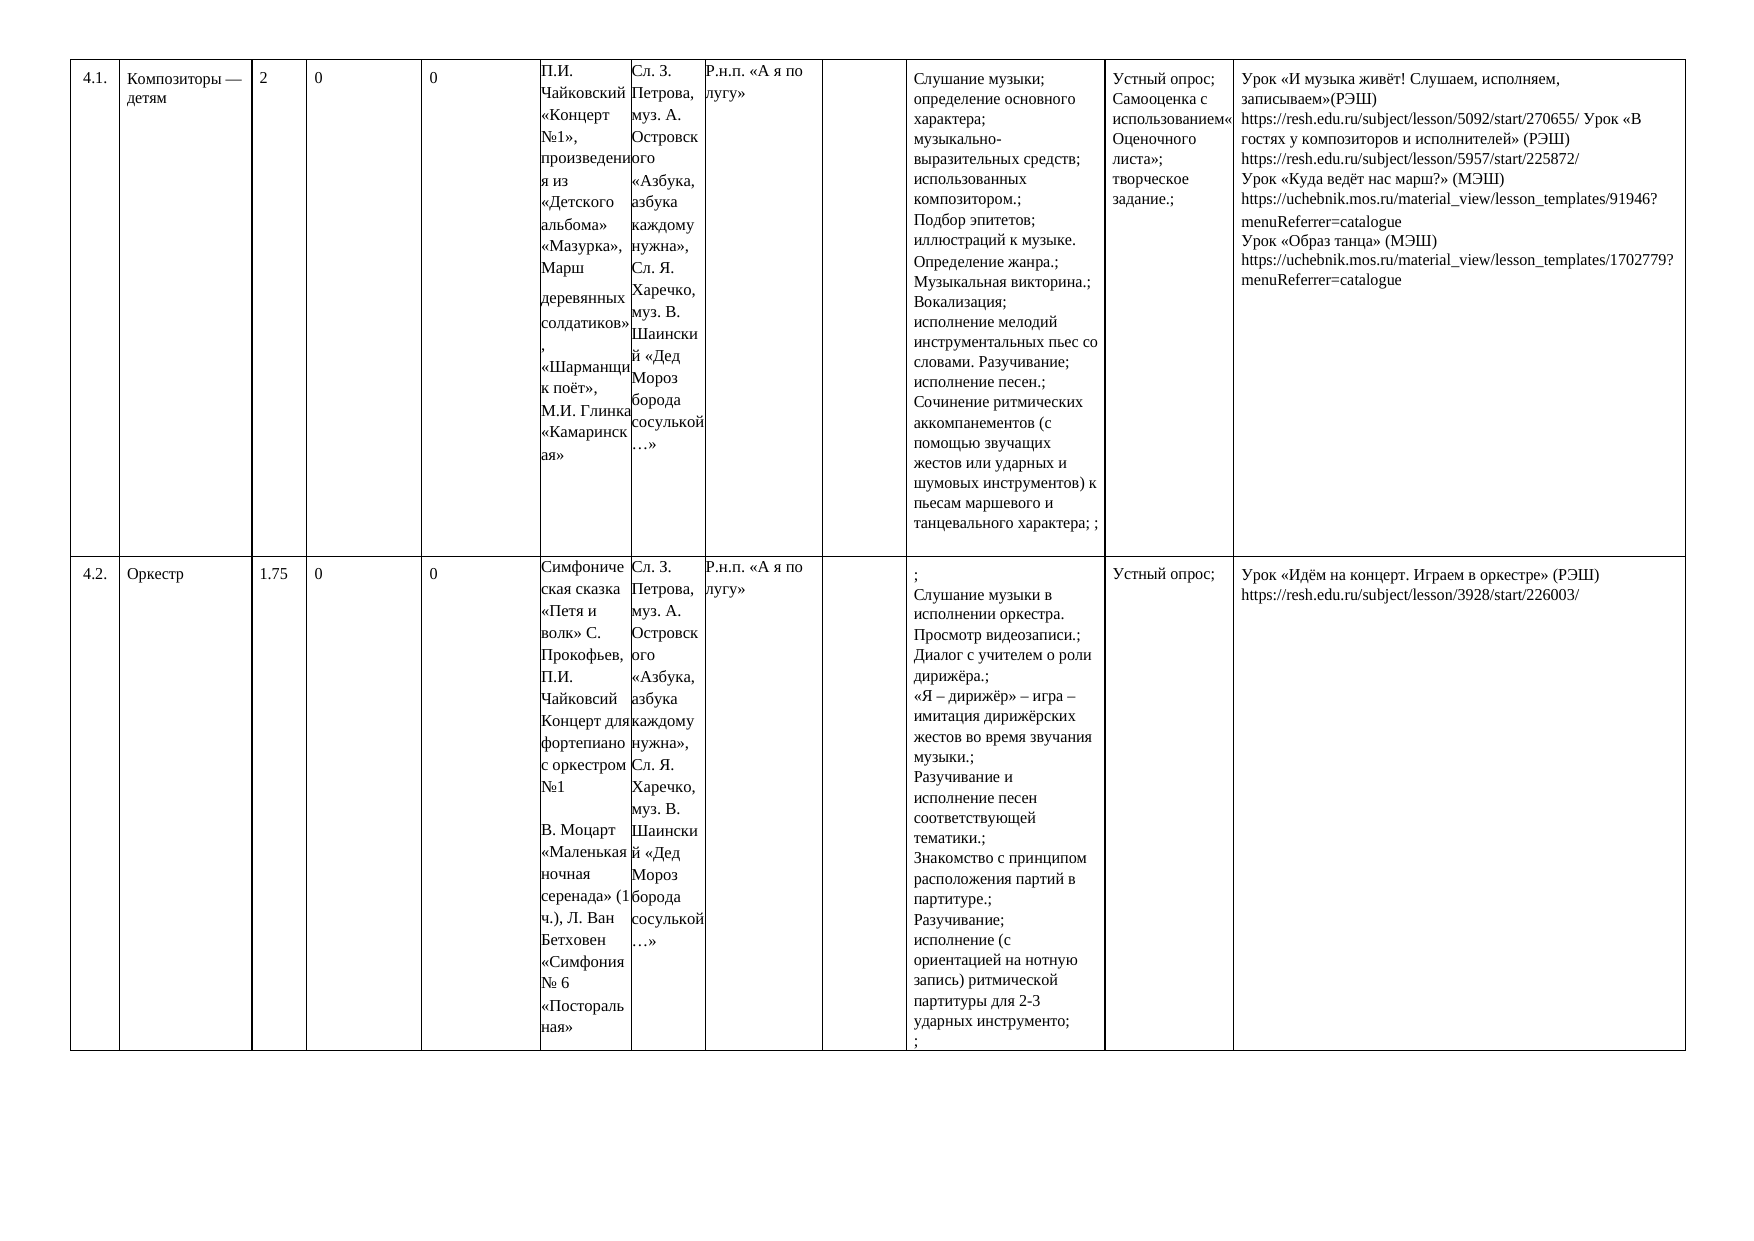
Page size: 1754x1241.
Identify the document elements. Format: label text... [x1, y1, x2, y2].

table_cell ; Слушание музыки в исполнении оркестра. Просмотр видеозаписи.; Диалог с учителем о роли дирижёра.; «Я – дирижёр» – игра –имитация дирижёрских жестов во время звучания музыки.; Разучивание и исполнение песен соответствующей тематики.; Знакомство с принципом расположения партий в партитуре.; Разучивание; исполнение (с ориентацией на нотную запись) ритмической партитуры для 2-3 ударных инструменто; ; [907, 557, 1104, 1050]
table_cell 4.2. [71, 557, 119, 1050]
table_header Устный опрос; Самооценка с использованием«Оценочного листа»; творческое задание.; [1106, 60, 1233, 556]
table_cell [823, 557, 906, 1050]
table_header 2 [253, 60, 306, 556]
table_header П.И. Чайковский «Концерт №1», произведения из «Детского альбома» «Мазурка», Марш деревянных солдатиков», «Шарманщик поёт», М.И. Глинка «Камаринская» [541, 60, 631, 556]
table_header 0 [307, 60, 421, 556]
table_header Слушание музыки; определение основного характера; музыкально- выразительных средств; использованных композитором.; Подбор эпитетов; иллюстраций к музыке. Определение жанра.; Музыкальная викторина.; Вокализация; исполнение мелодий инструментальных пьес со словами. Разучивание; исполнение песен.; Сочинение ритмических аккомпанементов (с помощью звучащих жестов или ударных и шумовых инструментов) к пьесам маршевого и танцевального характера; ; [907, 60, 1104, 556]
table_header 4.1. [71, 60, 119, 556]
table_cell Урок «Идём на концерт. Играем в оркестре» (РЭШ) https://resh.edu.ru/subject/lesson/3928/start/226003/ [1234, 557, 1685, 1050]
table_header Композиторы —детям [120, 60, 251, 556]
table_header Сл. З. Петрова, муз. А. Островского «Азбука, азбука каждому нужна», Сл. Я. Харечко, муз. В. Шаинский «Дед Мороз борода сосулькой …» [632, 60, 705, 556]
table_cell Устный опрос; [1106, 557, 1233, 1050]
table_cell Р.н.п. «А я по лугу» [706, 557, 822, 1050]
table_header Урок «И музыка живёт! Слушаем, исполняем, записываем»(РЭШ) https://resh.edu.ru/subject/lesson/5092/start/270655/ Урок «В гостях у композиторов и исполнителей» (РЭШ) https://resh.edu.ru/subject/lesson/5957/start/225872/ Урок «Куда ведёт нас марш?» (МЭШ) https://uchebnik.mos.ru/material_view/lesson_templates/91946? menuReferrer=catalogue Урок «Образ танца» (МЭШ) https://uchebnik.mos.ru/material_view/lesson_templates/1702779? menuReferrer=catalogue [1234, 60, 1685, 556]
table_cell Оркестр [120, 557, 251, 1050]
table_cell 0 [307, 557, 421, 1050]
table_cell 0 [422, 557, 540, 1050]
table_cell 1.75 [253, 557, 306, 1050]
table_header 0 [422, 60, 540, 556]
table_header [823, 60, 906, 556]
table_cell Симфоническая сказка «Петя и волк» С. Прокофьев, П.И. Чайковсий Концерт для фортепиано с оркестром №1 В. Моцарт «Маленькая ночная серенада» (1 ч.), Л. Ван Бетховен «Симфония № 6 «Посторальная» [541, 557, 631, 1050]
table_header Р.н.п. «А я по лугу» [706, 60, 822, 556]
table_cell Сл. З. Петрова, муз. А. Островского «Азбука, азбука каждому нужна», Сл. Я. Харечко, муз. В. Шаинский «Дед Мороз борода сосулькой …» [632, 557, 705, 1050]
